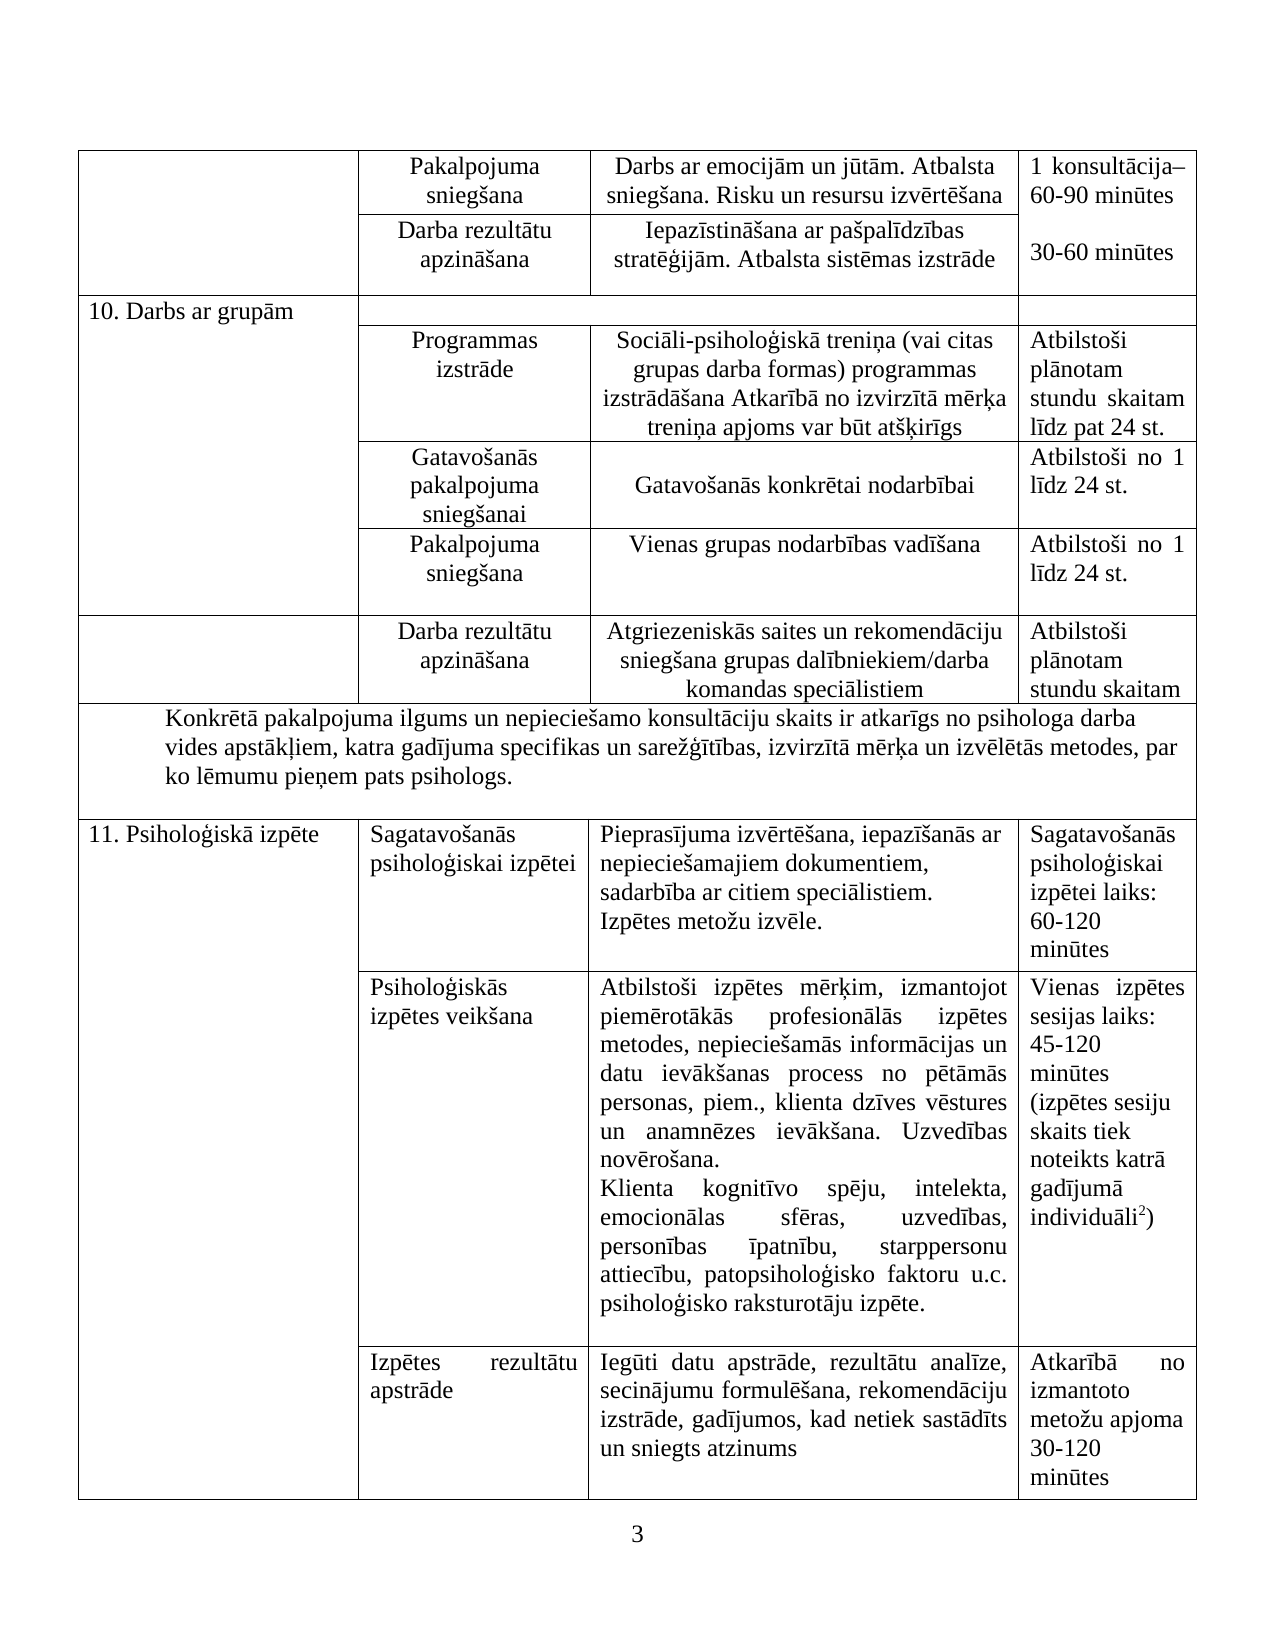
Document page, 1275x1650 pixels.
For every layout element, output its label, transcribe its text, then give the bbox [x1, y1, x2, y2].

table_cell Darbs ar grupām [79, 296, 358, 615]
table_cell Psiholoģiskās izpētes veikšana [359, 972, 588, 1346]
table_cell Atbilstoši plānotam stundu skaitam [1019, 616, 1196, 702]
table_cell Pieprasījuma izvērtēšana, iepazīšanās ar nepieciešamajiem dokumentiem, sadarbība ar citiem speciālistiem. Izpētes metožu izvēle. [589, 820, 1018, 971]
table_cell Vienas grupas nodarbības vadīšana [591, 529, 1018, 615]
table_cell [79, 151, 358, 295]
table_cell [1019, 296, 1196, 324]
table_cell Vienas izpētes sesijas laiks: 45-120 minūtes (izpētes sesiju skaits tiek noteikts katrā gadījumā individuāli2) [1019, 972, 1196, 1346]
table_cell Atgriezeniskās saites un rekomendāciju sniegšana grupas dalībniekiem/darba komandas speciālistiem [591, 616, 1018, 702]
table_cell Konkrētā pakalpojuma ilgums un nepieciešamo konsultāciju skaits ir atkarīgs no psihologa darba vides apstākļiem, katra gadījuma specifikas un sarežģītības, izvirzītā mērķa un izvēlētās metodes, par ko lēmumu pieņem pats psihologs. [79, 704, 1196, 818]
table_cell Pakalpojuma sniegšana [359, 151, 590, 214]
table_cell Programmas izstrāde [359, 326, 590, 441]
table_cell Atbilstoši no 1 līdz 24 st. [1019, 442, 1196, 528]
table_cell Darbs ar emocijām un jūtām. Atbalsta sniegšana. Risku un resursu izvērtēšana [591, 151, 1018, 214]
table_cell [79, 616, 358, 702]
table_cell Darba rezultātu apzināšana [359, 616, 590, 702]
table_cell Sagatavošanās psiholoģiskai izpētei laiks: 60-120 minūtes [1019, 820, 1196, 971]
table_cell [1019, 151, 1196, 295]
table_cell Atbilstoši plānotam stundu skaitam līdz pat 24 st. [1019, 326, 1196, 441]
table_cell Sagatavošanās psiholoģiskai izpētei [359, 820, 588, 971]
table_cell Atbilstoši izpētes mērķim, izmantojot piemērotākās profesionālās izpētes metodes, nepieciešamās informācijas un datu ievākšanas process no pētāmās personas, piem., klienta dzīves vēstures un anamnēzes ievākšana. Uzvedības novērošana. Klienta kognitīvo spēju, intelekta, emocionālas sfēras, uzvedības, personības īpatnību, starppersonu attiecību, patopsiholoģisko faktoru u.c. psiholoģisko raksturotāju izpēte. [589, 972, 1018, 1346]
table_cell Gatavošanās pakalpojuma sniegšanai [359, 442, 590, 528]
table_cell Pakalpojuma sniegšana [359, 529, 590, 615]
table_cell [359, 1347, 588, 1499]
table_cell Sociāli-psiholoģiskā treniņa (vai citas grupas darba formas) programmas izstrādāšana Atkarībā no izvirzītā mērķa treniņa apjoms var būt atšķirīgs [591, 326, 1018, 441]
table_cell Iepazīstināšana ar pašpalīdzības stratēģijām. Atbalsta sistēmas izstrāde [591, 215, 1018, 295]
table_cell Atbilstoši no 1 līdz 24 st. [1019, 529, 1196, 615]
table_cell Gatavošanās konkrētai nodarbībai [591, 442, 1018, 528]
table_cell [1019, 1347, 1196, 1499]
table_cell Psiholoģiskā izpēte Psihologa atzinums [79, 820, 358, 1499]
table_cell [589, 1347, 1018, 1499]
table_cell Darba rezultātu apzināšana [359, 215, 590, 295]
table_cell [359, 296, 1018, 324]
